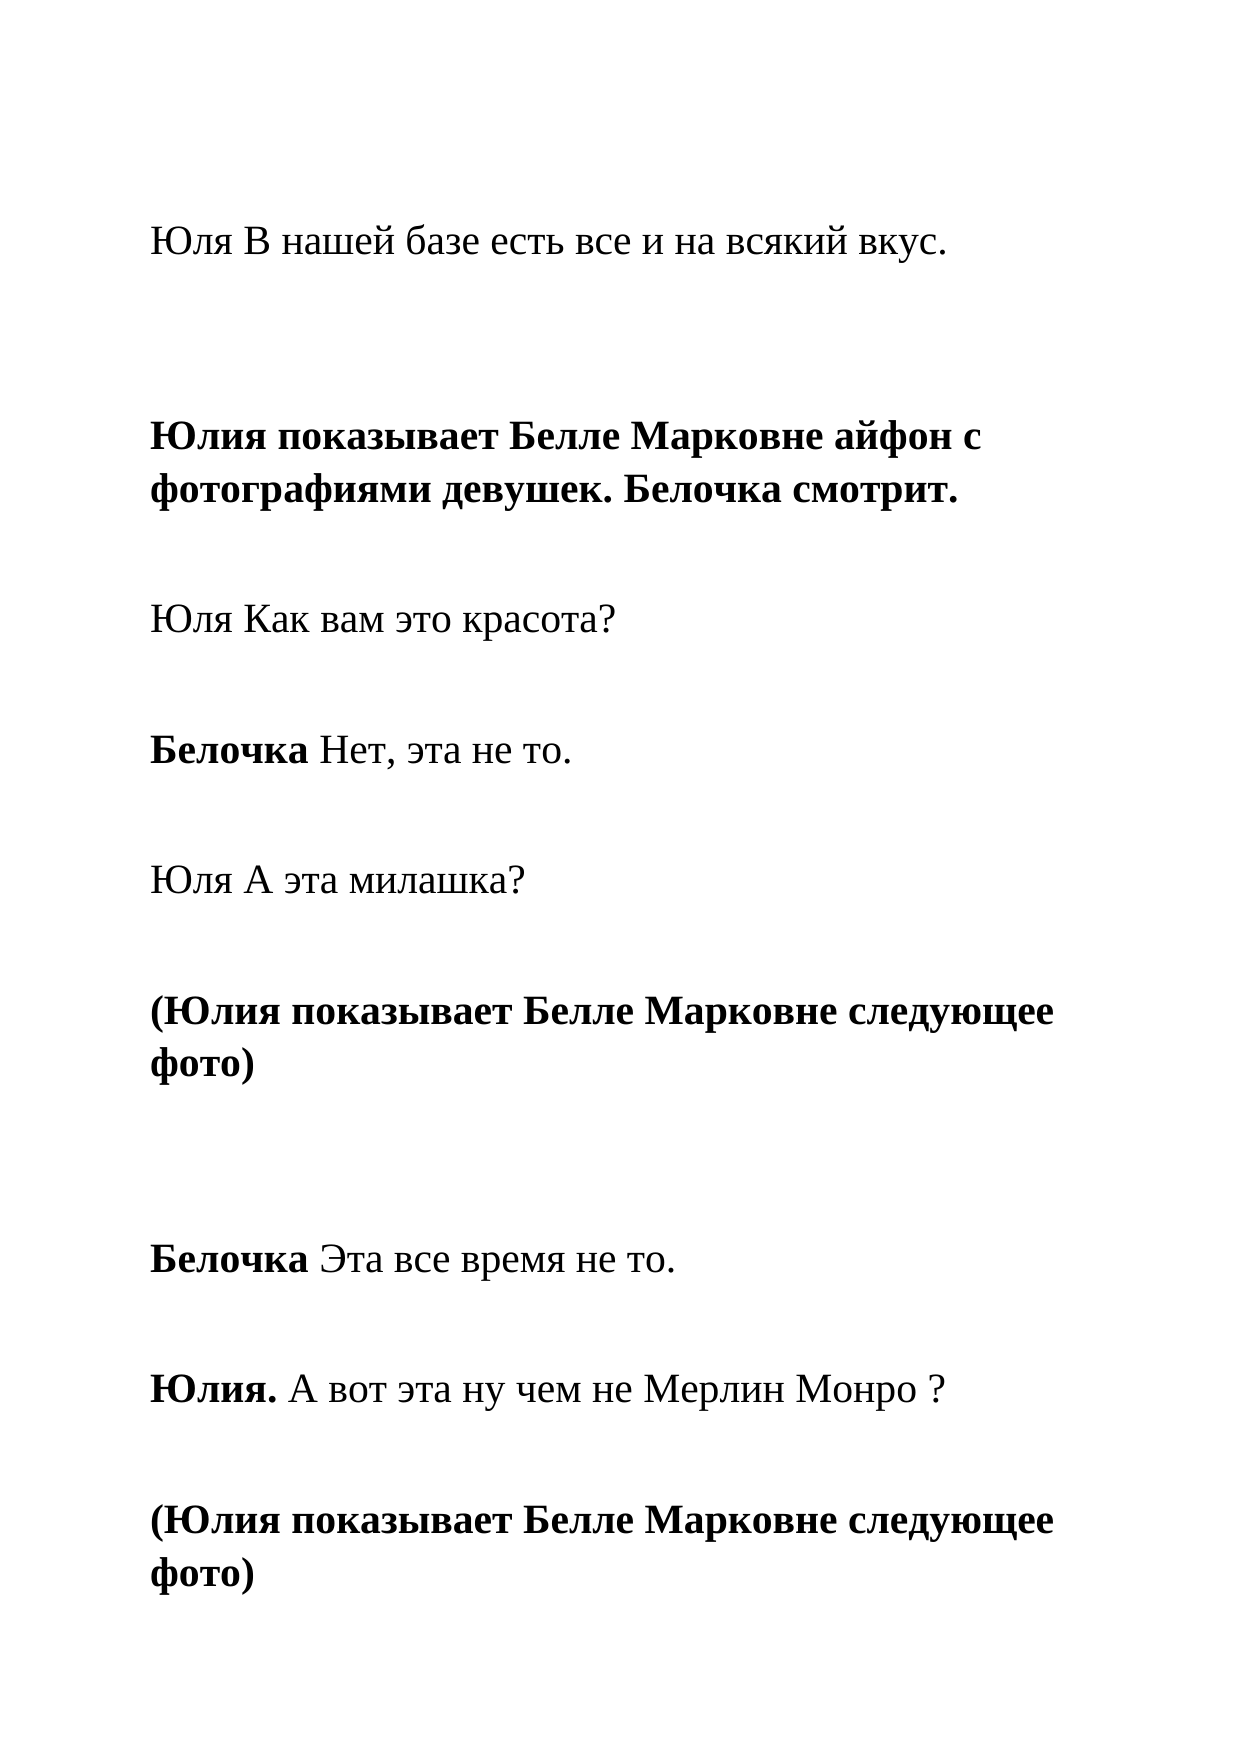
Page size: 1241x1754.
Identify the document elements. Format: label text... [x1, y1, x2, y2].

text Юлия показывает Белле Марковне айфон с фотографиями девушек. Белочка смотрит. [150, 411, 1090, 511]
text Белочка Нет, эта не то. [150, 724, 1090, 772]
text Юлия. А вот эта ну чем не Мерлин Монро ? [150, 1364, 1090, 1412]
text Юля В нашей базе есть все и на всякий вкус. [150, 215, 1090, 263]
text (Юлия показывает Белле Марковне следующее фото) [150, 1494, 1090, 1595]
text Юля А эта милашка? [150, 855, 1090, 903]
text (Юлия показывает Белле Марковне следующее фото) [150, 985, 1090, 1086]
text Белочка Эта все время не то. [150, 1233, 1090, 1281]
text Юля Как вам это красота? [150, 594, 1090, 642]
